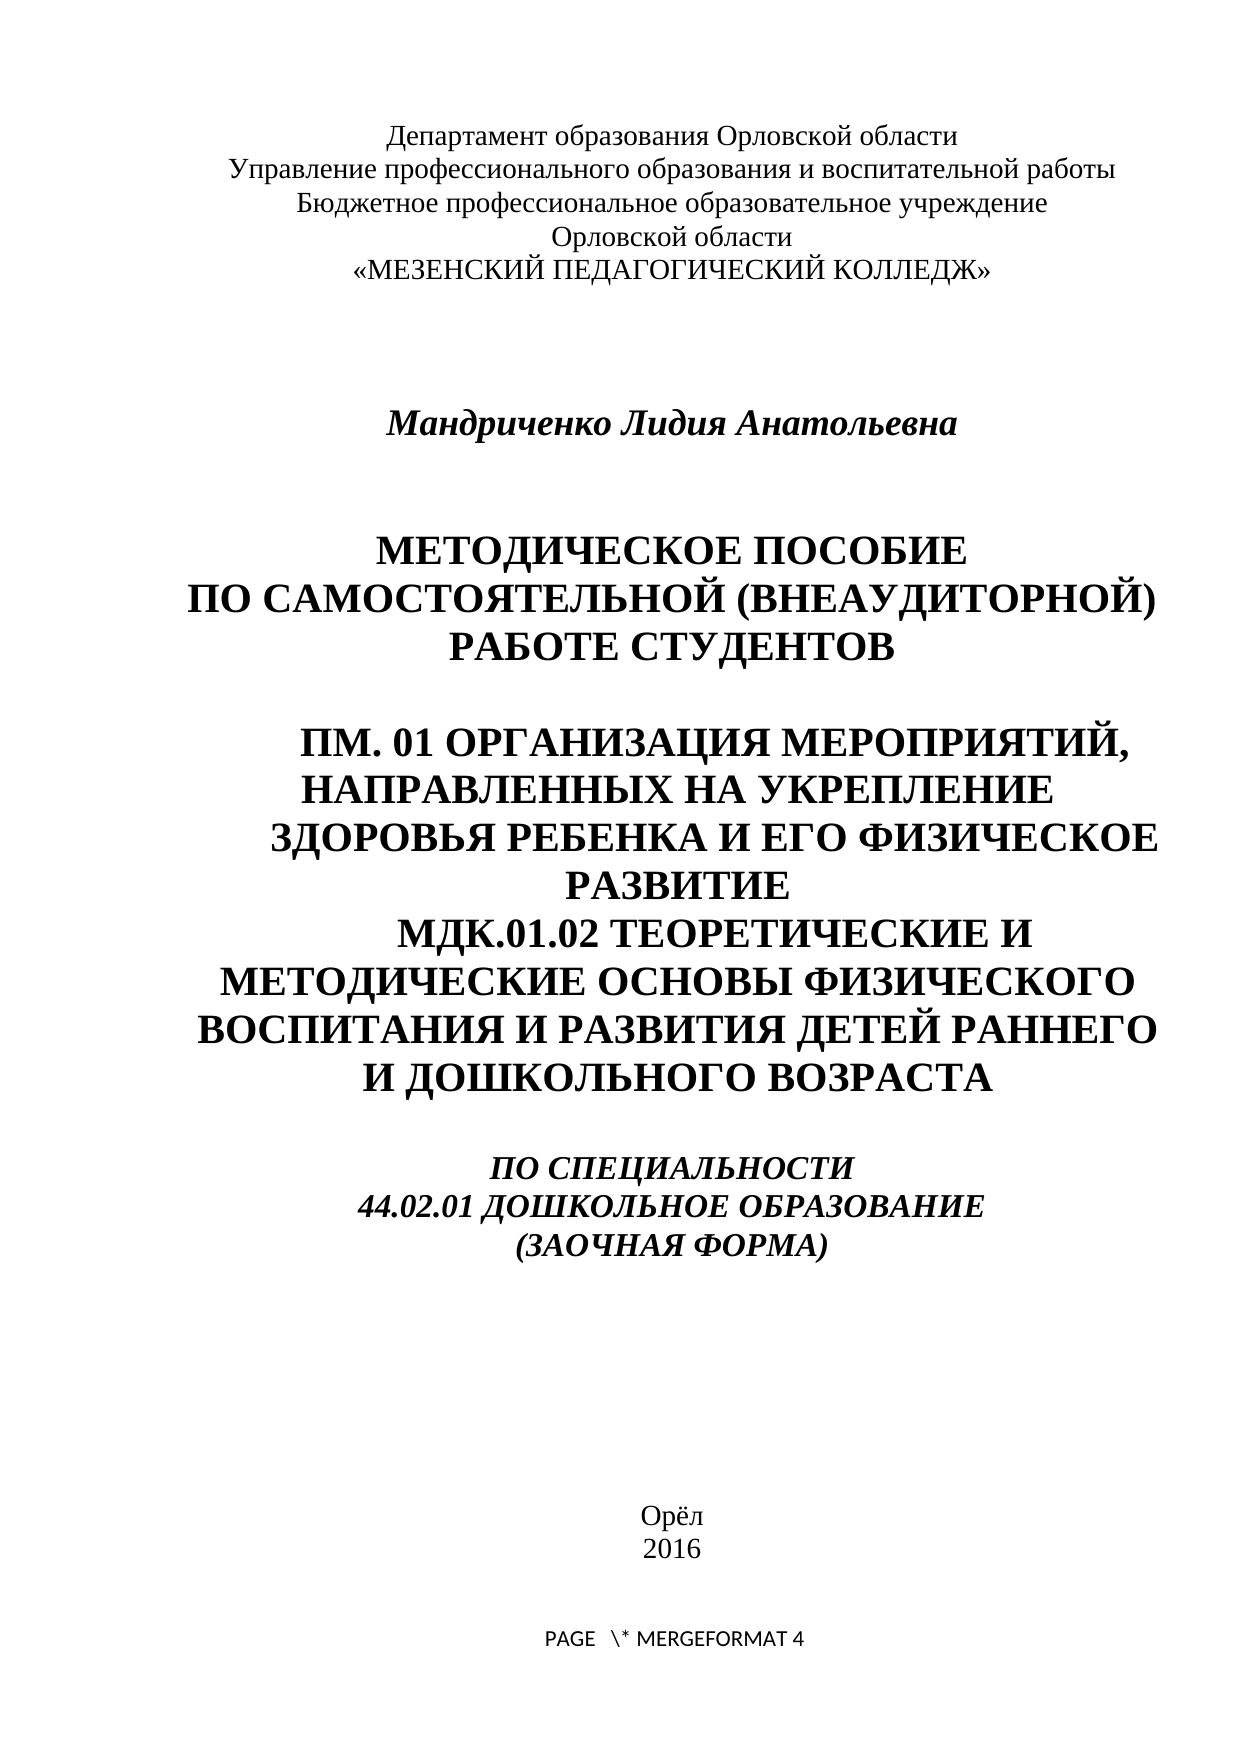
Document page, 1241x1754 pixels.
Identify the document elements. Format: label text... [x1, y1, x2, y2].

text Орловской области [177, 219, 1167, 252]
text Орёл [177, 1498, 1167, 1532]
text 44.02.01 ДОШКОЛЬНОЕ ОБРАЗОВАНИЕ [177, 1187, 1167, 1225]
text Управление профессионального образования и воспитательной работы [177, 152, 1167, 185]
text 2016 [177, 1532, 1167, 1565]
text ЗДОРОВЬЯ РЕБЕНКА И ЕГО ФИЗИЧЕСКОЕ РАЗВИТИЕ [177, 813, 1167, 909]
text (ЗАОЧНАЯ ФОРМА) [177, 1225, 1167, 1263]
text МДК.01.02 ТЕОРЕТИЧЕСКИЕ И МЕТОДИЧЕСКИЕ ОСНОВЫ ФИЗИЧЕСКОГО ВОСПИТАНИЯ И РАЗВИТИЯ ДЕТЕЙ РАННЕГО И ДОШКОЛЬНОГО ВОЗРАСТА [177, 909, 1167, 1100]
text ПО СПЕЦИАЛЬНОСТИ [177, 1148, 1167, 1187]
text ПМ. 01 ОРГАНИЗАЦИЯ МЕРОПРИЯТИЙ, НАПРАВЛЕННЫХ НА УКРЕПЛЕНИЕ [177, 717, 1167, 813]
text «МЕЗЕНСКИЙ ПЕДАГОГИЧЕСКИЙ КОЛЛЕДЖ» [177, 252, 1167, 286]
text МЕТОДИЧЕСКОЕ ПОСОБИЕ [177, 525, 1167, 573]
text Бюджетное профессиональное образовательное учреждение [177, 185, 1167, 219]
text ПО САМОСТОЯТЕЛЬНОЙ (ВНЕАУДИТОРНОЙ) [177, 573, 1167, 621]
text Мандриченко Лидия Анатольевна [177, 401, 1167, 444]
text Департамент образования Орловской области [177, 118, 1167, 152]
text РАБОТЕ СТУДЕНТОВ [177, 621, 1167, 669]
